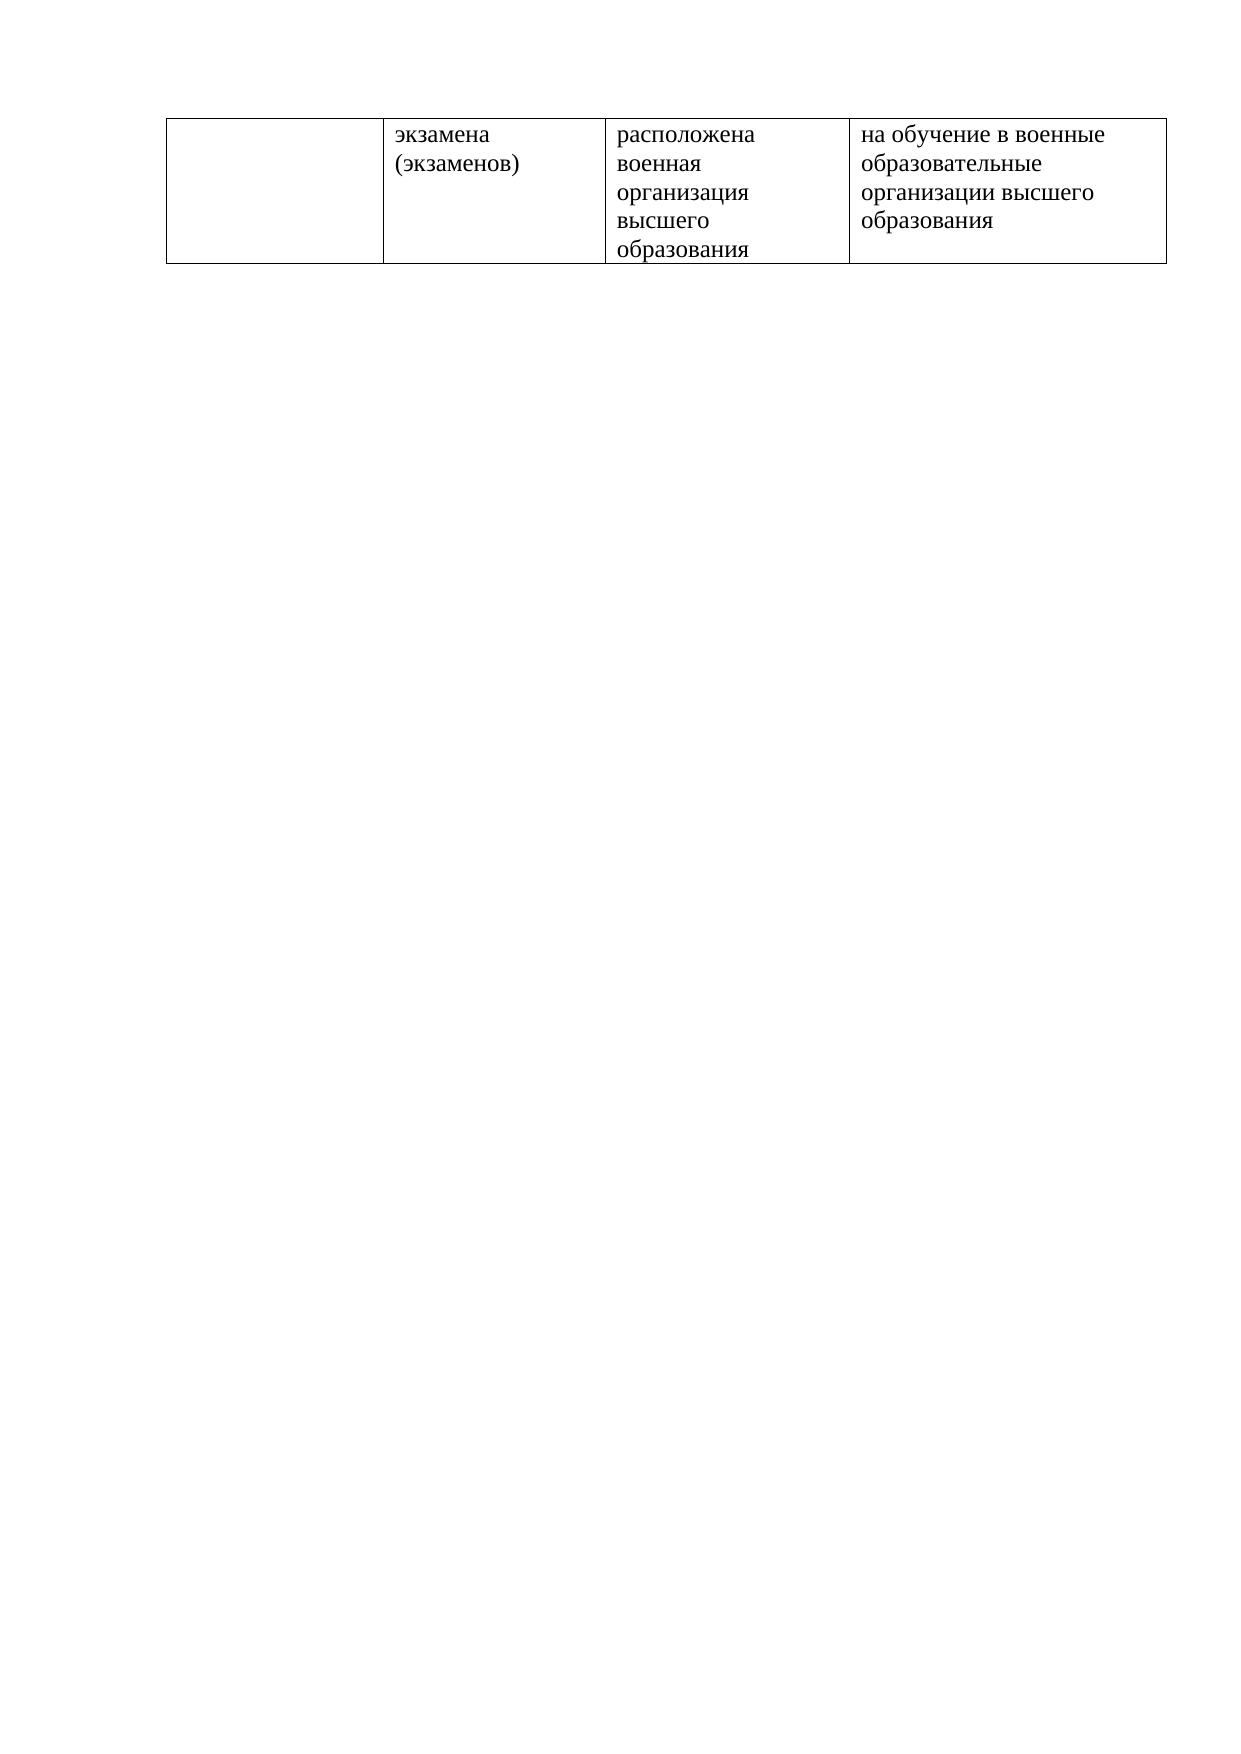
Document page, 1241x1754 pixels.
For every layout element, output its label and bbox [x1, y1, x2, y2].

table_cell [850, 119, 1166, 263]
table_cell [384, 119, 605, 263]
table_cell [606, 119, 849, 263]
